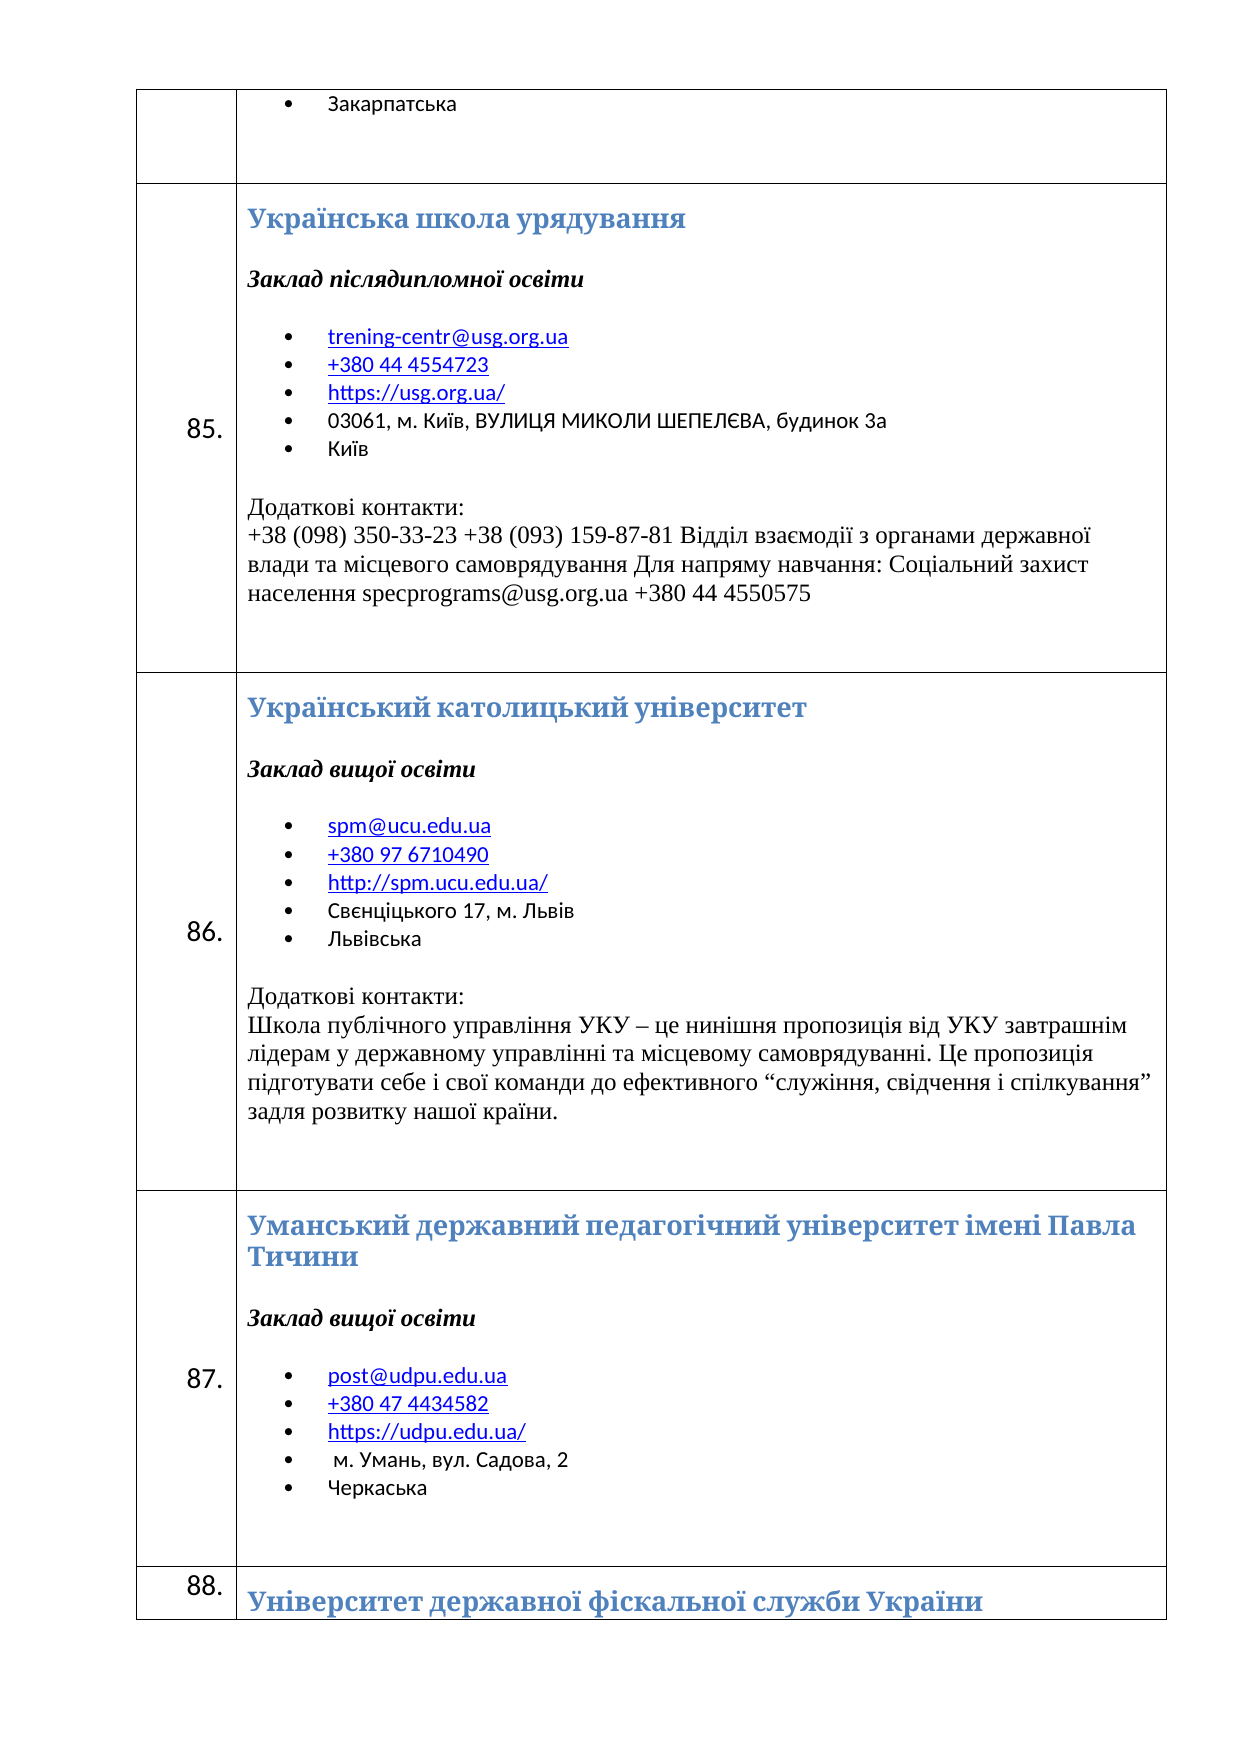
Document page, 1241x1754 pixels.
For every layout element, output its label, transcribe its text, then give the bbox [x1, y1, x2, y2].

table_cell Уманський державний педагогічний університет імені Павла Тичини Заклад вищої освіти post@udpu.edu.ua +380 47 4434582 https://udpu.edu.ua/ м. Умань, вул. Садова, 2 Черкаська [237, 1191, 1166, 1566]
table_cell [137, 673, 236, 1189]
table_cell Український католицький університет Заклад вищої освіти spm@ucu.edu.ua +380 97 6710490 http://spm.ucu.edu.ua/ Свєнціцького 17, м. Львів Львівська Додаткові контакти: Школа публічного управління УКУ – це нинішня пропозиція від УКУ завтрашнім лідерам у державному управлінні та місцевому самоврядуванні. Це пропозиція підготувати себе і свої команди до ефективного “служіння, свідчення і спілкування” задля розвитку нашої країни. [237, 673, 1166, 1189]
table_cell [137, 184, 236, 672]
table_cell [237, 1567, 1166, 1619]
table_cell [237, 90, 1166, 182]
table_cell [137, 1191, 236, 1566]
table_cell [137, 1567, 236, 1619]
table_cell Українська школа урядування Заклад післядипломної освіти trening-centr@usg.org.ua +380 44 4554723 https://usg.org.ua/ 03061, м. Київ, ВУЛИЦЯ МИКОЛИ ШЕПЕЛЄВА, будинок 3а Київ Додаткові контакти: +38 (098) 350-33-23 +38 (093) 159-87-81 Відділ взаємодії з органами державної влади та місцевого самоврядування Для напряму навчання: Соціальний захист населення specprograms@usg.org.ua +380 44 4550575 [237, 184, 1166, 672]
table_cell [137, 90, 236, 182]
